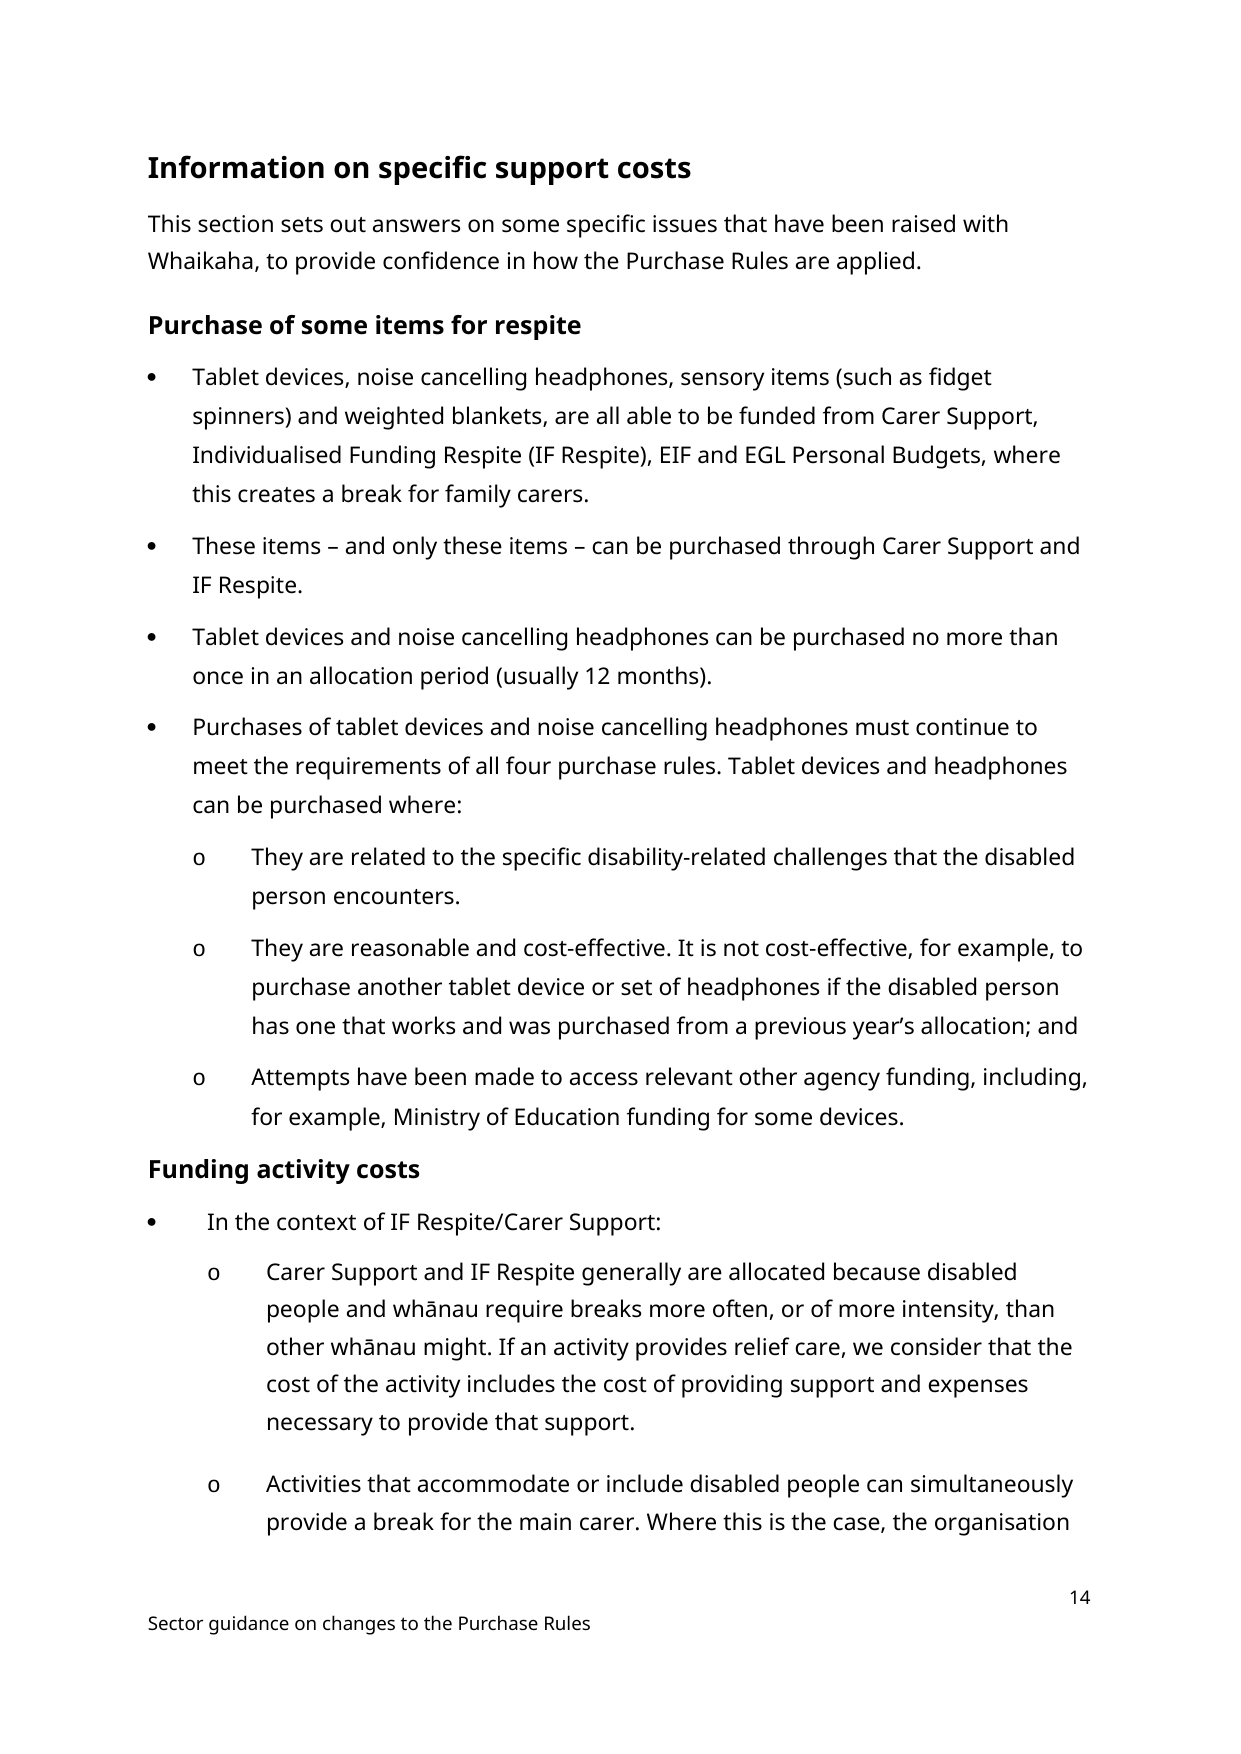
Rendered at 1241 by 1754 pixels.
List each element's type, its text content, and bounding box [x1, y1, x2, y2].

list Attempts have been made to access relevant other agency funding, including, for example, Ministry of Education funding for some devices. [192, 1061, 1090, 1132]
list They are reasonable and cost-effective. It is not cost-effective, for example, to purchase another tablet device or set of headphones if the disabled person has one that works and was purchased from a previous year’s allocation; and [192, 932, 1090, 1041]
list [207, 1468, 1090, 1537]
list Carer Support and IF Respite generally are allocated because disabled people and whānau require breaks more often, or of more intensity, than other whānau might. If an activity provides relief care, we consider that the cost of the activity includes the cost of providing support and expenses necessary to provide that support. [207, 1255, 1090, 1437]
list They are related to the specific disability-related challenges that the disabled person encounters. [192, 841, 1090, 911]
list Purchases of tablet devices and noise cancelling headphones must continue to meet the requirements of all four purchase rules. Tablet devices and headphones can be purchased where: [148, 711, 1090, 821]
list In the context of IF Respite/Carer Support: [148, 1205, 1090, 1237]
subtitle Information on specific support costs [148, 148, 1090, 187]
text This section sets out answers on some specific issues that have been raised with Whaikaha, to provide confidence in how the Purchase Rules are applied. [148, 208, 1090, 277]
subtitle Purchase of some items for respite [148, 308, 1090, 342]
subtitle Funding activity costs [148, 1152, 1090, 1186]
list These items – and only these items – can be purchased through Carer Support and IF Respite. [148, 530, 1090, 600]
list Tablet devices, noise cancelling headphones, sensory items (such as fidget spinners) and weighted blankets, are all able to be funded from Carer Support, Individualised Funding Respite (IF Respite), EIF and EGL Personal Budgets, where this creates a break for family carers. [148, 361, 1090, 509]
list Tablet devices and noise cancelling headphones can be purchased no more than once in an allocation period (usually 12 months). [148, 621, 1090, 691]
